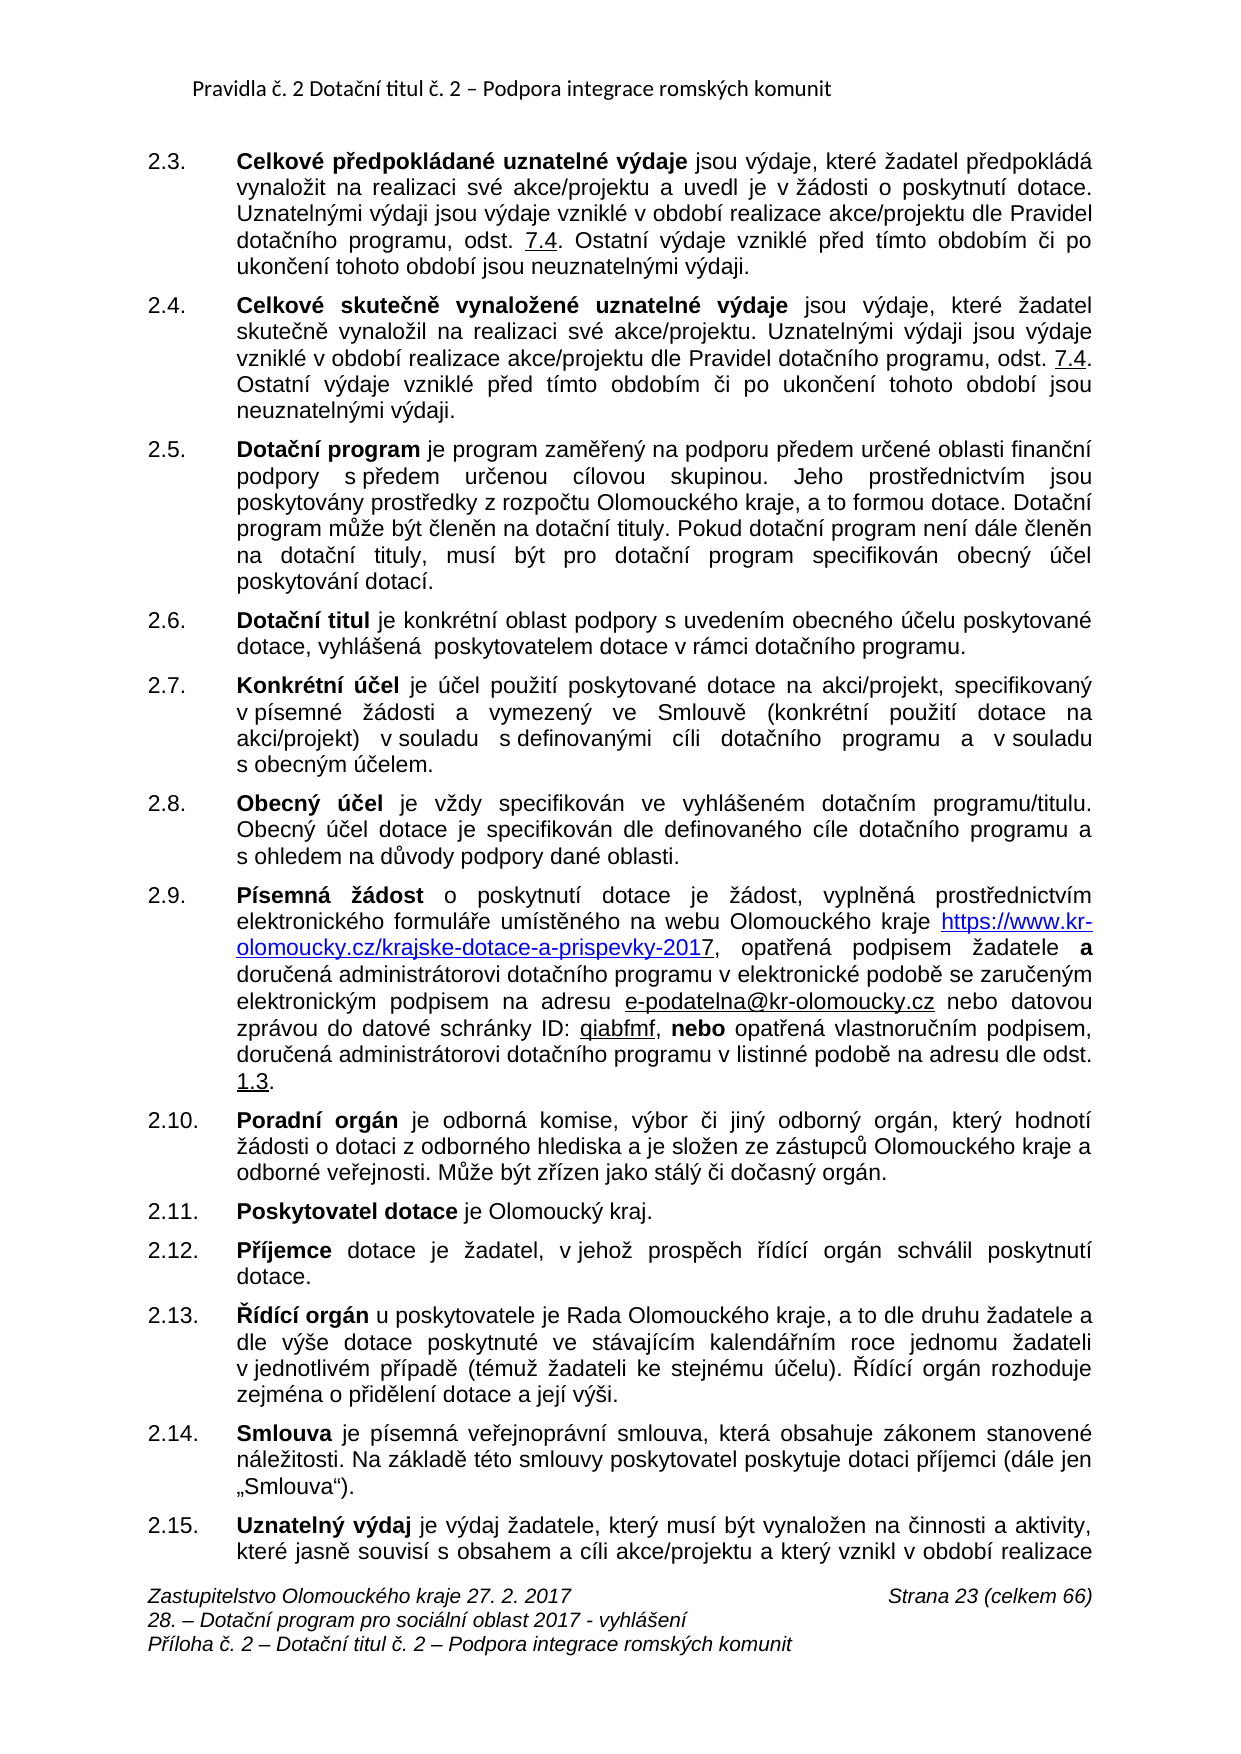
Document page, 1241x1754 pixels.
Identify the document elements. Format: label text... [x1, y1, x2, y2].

list Dotační program je program zaměřený na podporu předem určené oblasti finanční podpory s předem určenou cílovou skupinou. Jeho prostřednictvím jsou poskytovány prostředky z rozpočtu Olomouckého kraje, a to formou dotace. Dotační program může být členěn na dotační tituly. Pokud dotační program není dále členěn na dotační tituly, musí být pro dotační program specifikován obecný účel poskytování dotací. [148, 436, 1092, 594]
list Celkové předpokládané uznatelné výdaje jsou výdaje, které žadatel předpokládá vynaložit na realizaci své akce/projektu a uvedl je v žádosti o poskytnutí dotace. Uznatelnými výdaji jsou výdaje vzniklé v období realizace akce/projektu dle Pravidel dotačního programu, odst. 7.4. Ostatní výdaje vzniklé před tímto obdobím či po ukončení tohoto období jsou neuznatelnými výdaji. [148, 148, 1092, 279]
list Konkrétní účel je účel použití poskytované dotace na akci/projekt, specifikovaný v písemné žádosti a vymezený ve Smlouvě (konkrétní použití dotace na akci/projekt) v souladu s definovanými cíli dotačního programu a v souladu s obecným účelem. [148, 672, 1092, 777]
list Písemná žádost o poskytnutí dotace je žádost, vyplněná prostřednictvím elektronického formuláře umístěného na webu Olomouckého kraje https://www.kr-olomoucky.cz/krajske-dotace-a-prispevky-2017, opatřená podpisem žadatele a doručená administrátorovi dotačního programu v elektronické podobě se zaručeným elektronickým podpisem na adresu e-podatelna@kr-olomoucky.cz nebo datovou zprávou do datové schránky ID: qiabfmf, nebo opatřená vlastnoručním podpisem, doručená administrátorovi dotačního programu v listinné podobě na adresu dle odst. 1.3. [148, 882, 1092, 1094]
list Celkové skutečně vynaložené uznatelné výdaje jsou výdaje, které žadatel skutečně vynaložil na realizaci své akce/projektu. Uznatelnými výdaji jsou výdaje vzniklé v období realizace akce/projektu dle Pravidel dotačního programu, odst. 7.4. Ostatní výdaje vzniklé před tímto obdobím či po ukončení tohoto období jsou neuznatelnými výdaji. [148, 292, 1092, 424]
list Obecný účel je vždy specifikován ve vyhlášeném dotačním programu/titulu. Obecný účel dotace je specifikován dle definovaného cíle dotačního programu a s ohledem na důvody podpory dané oblasti. [148, 790, 1092, 869]
list Smlouva je písemná veřejnoprávní smlouva, která obsahuje zákonem stanovené náležitosti. Na základě této smlouvy poskytovatel poskytuje dotaci příjemci (dále jen „Smlouva“). [148, 1420, 1092, 1499]
list Dotační titul je konkrétní oblast podpory s uvedením obecného účelu poskytované dotace, vyhlášená poskytovatelem dotace v rámci dotačního programu. [148, 607, 1092, 659]
list Poskytovatel dotace je Olomoucký kraj. [148, 1198, 1092, 1224]
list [148, 1512, 1092, 1564]
list Příjemce dotace je žadatel, v jehož prospěch řídící orgán schválil poskytnutí dotace. [148, 1237, 1092, 1290]
list Poradní orgán je odborná komise, výbor či jiný odborný orgán, který hodnotí žádosti o dotaci z odborného hlediska a je složen ze zástupců Olomouckého kraje a odborné veřejnosti. Může být zřízen jako stálý či dočasný orgán. [148, 1107, 1092, 1186]
list Řídící orgán u poskytovatele je Rada Olomouckého kraje, a to dle druhu žadatele a dle výše dotace poskytnuté ve stávajícím kalendářním roce jednomu žadateli v jednotlivém případě (témuž žadateli ke stejnému účelu). Řídící orgán rozhoduje zejména o přidělení dotace a její výši. [148, 1302, 1092, 1408]
